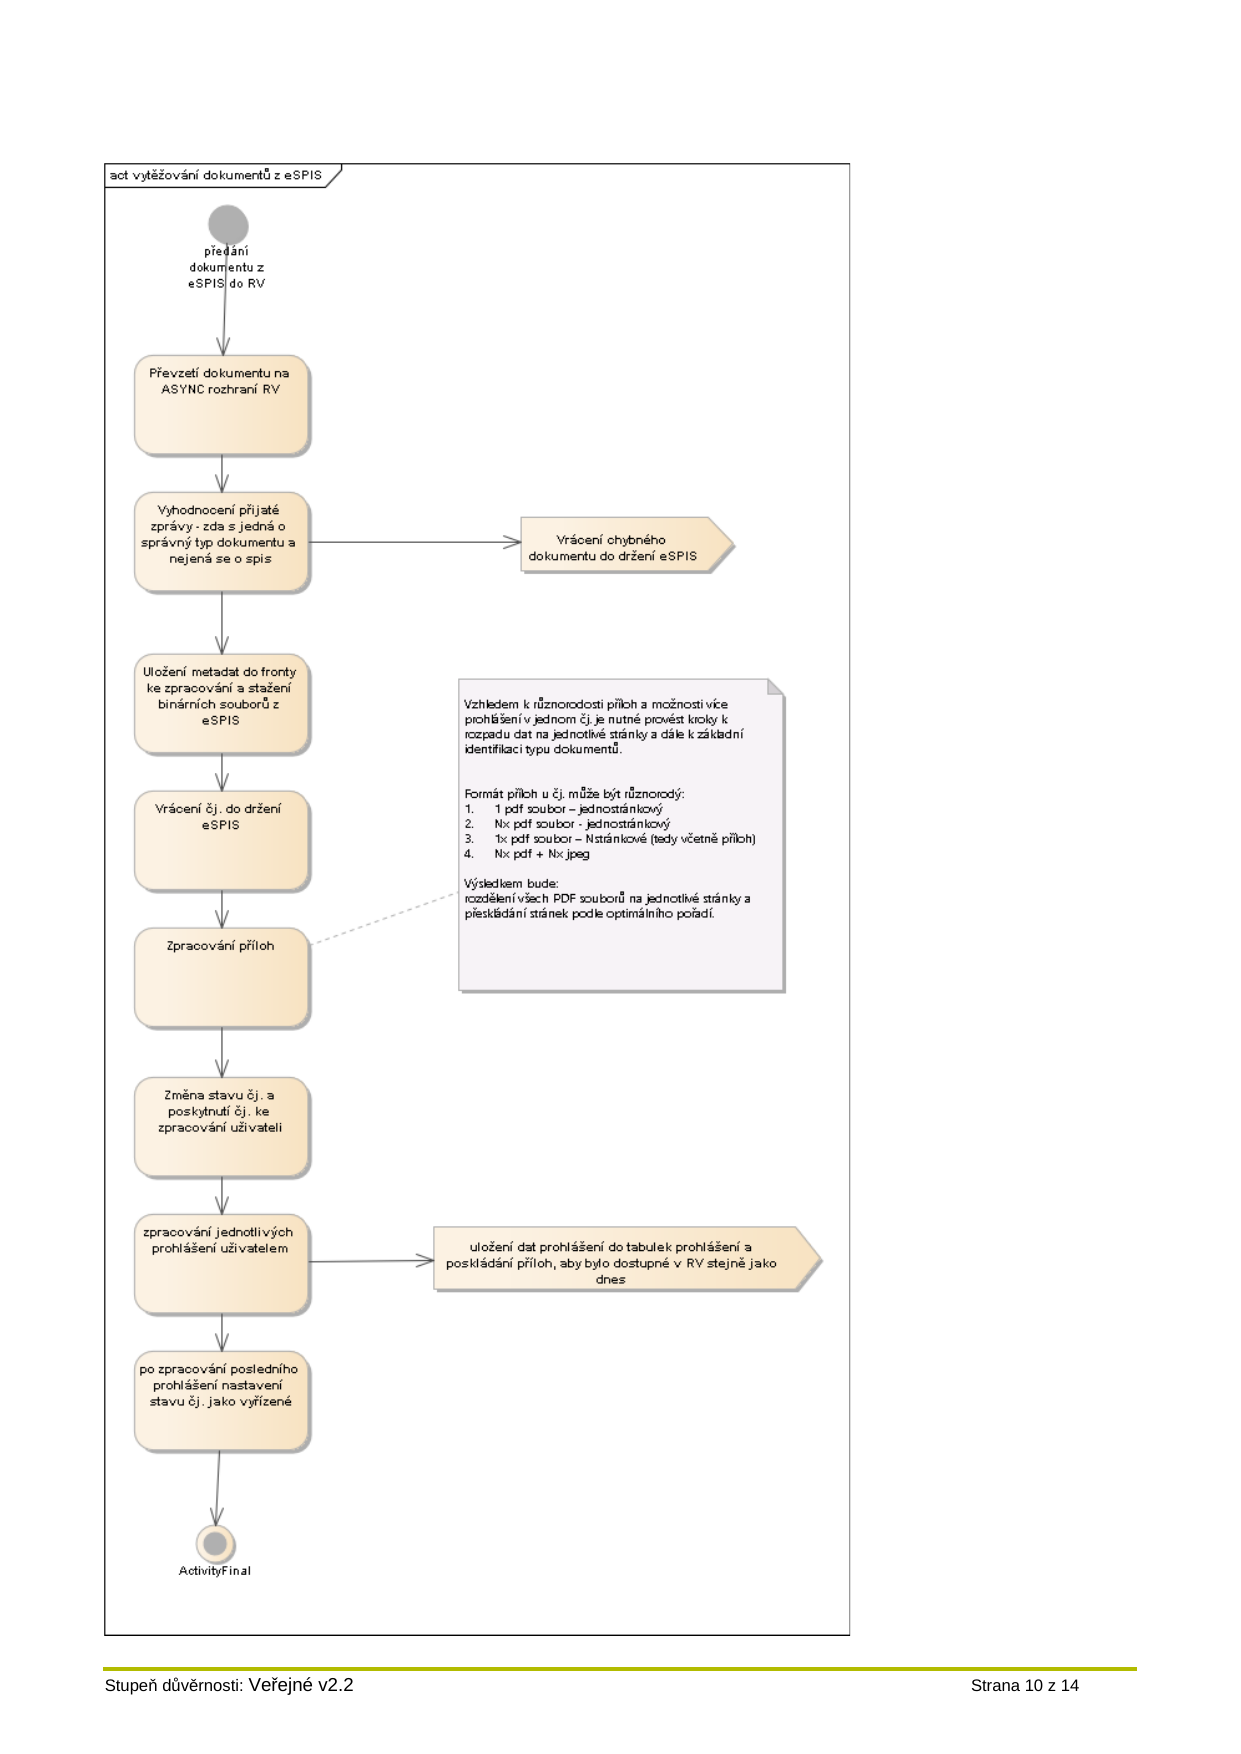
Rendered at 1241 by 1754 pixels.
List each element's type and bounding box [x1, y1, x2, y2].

picture [103, 162, 851, 1636]
